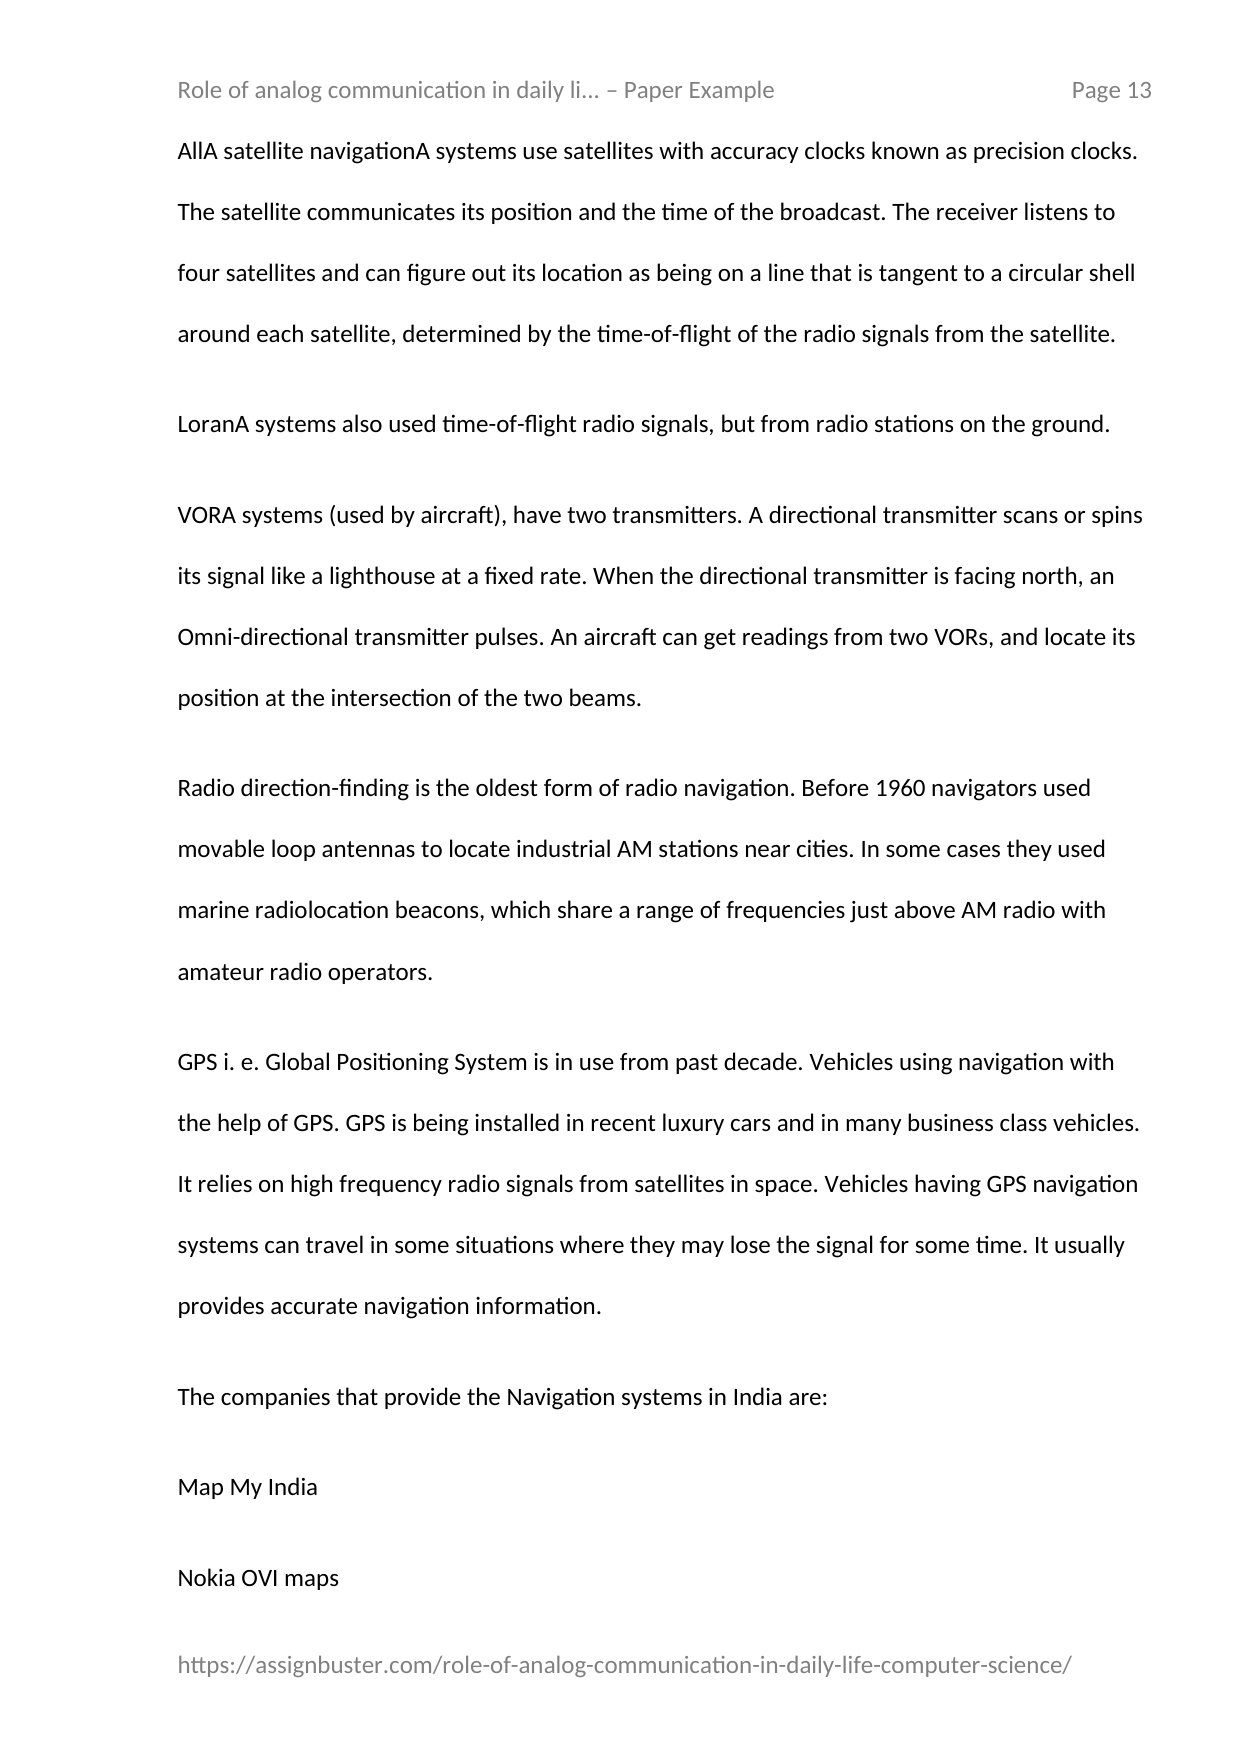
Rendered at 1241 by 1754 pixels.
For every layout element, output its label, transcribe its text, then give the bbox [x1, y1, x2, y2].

text Radio direction-finding is the oldest form of radio navigation. Before 1960 navigators used movable loop antennas to locate industrial AM stations near cities. In some cases they used marine radiolocation beacons, which share a range of frequencies just above AM radio with amateur radio operators. [177, 773, 1152, 986]
text LoranA systems also used time-of-flight radio signals, but from radio stations on the ground. [177, 408, 1152, 439]
text Map My India [177, 1471, 1152, 1502]
text Nokia OVI maps [177, 1562, 1152, 1592]
text The companies that provide the Navigation systems in India are: [177, 1381, 1152, 1411]
text GPS i. e. Global Positioning System is in use from past decade. Vehicles using navigation with the help of GPS. GPS is being installed in recent luxury cars and in many business class vehicles. It relies on high frequency radio signals from satellites in space. Vehicles having GPS navigation systems can travel in some situations where they may lose the signal for some time. It usually provides accurate navigation information. [177, 1046, 1152, 1321]
text AllA satellite navigationA systems use satellites with accuracy clocks known as precision clocks. The satellite communicates its position and the time of the broadcast. The receiver listens to four satellites and can figure out its location as being on a line that is tangent to a circular shell around each satellite, determined by the time-of-flight of the radio signals from the satellite. [177, 135, 1152, 348]
text VORA systems (used by aircraft), have two transmitters. A directional transmitter scans or spins its signal like a lighthouse at a fixed rate. When the directional transmitter is facing north, an Omni-directional transmitter pulses. An aircraft can get readings from two VORs, and locate its position at the intersection of the two beams. [177, 499, 1152, 713]
